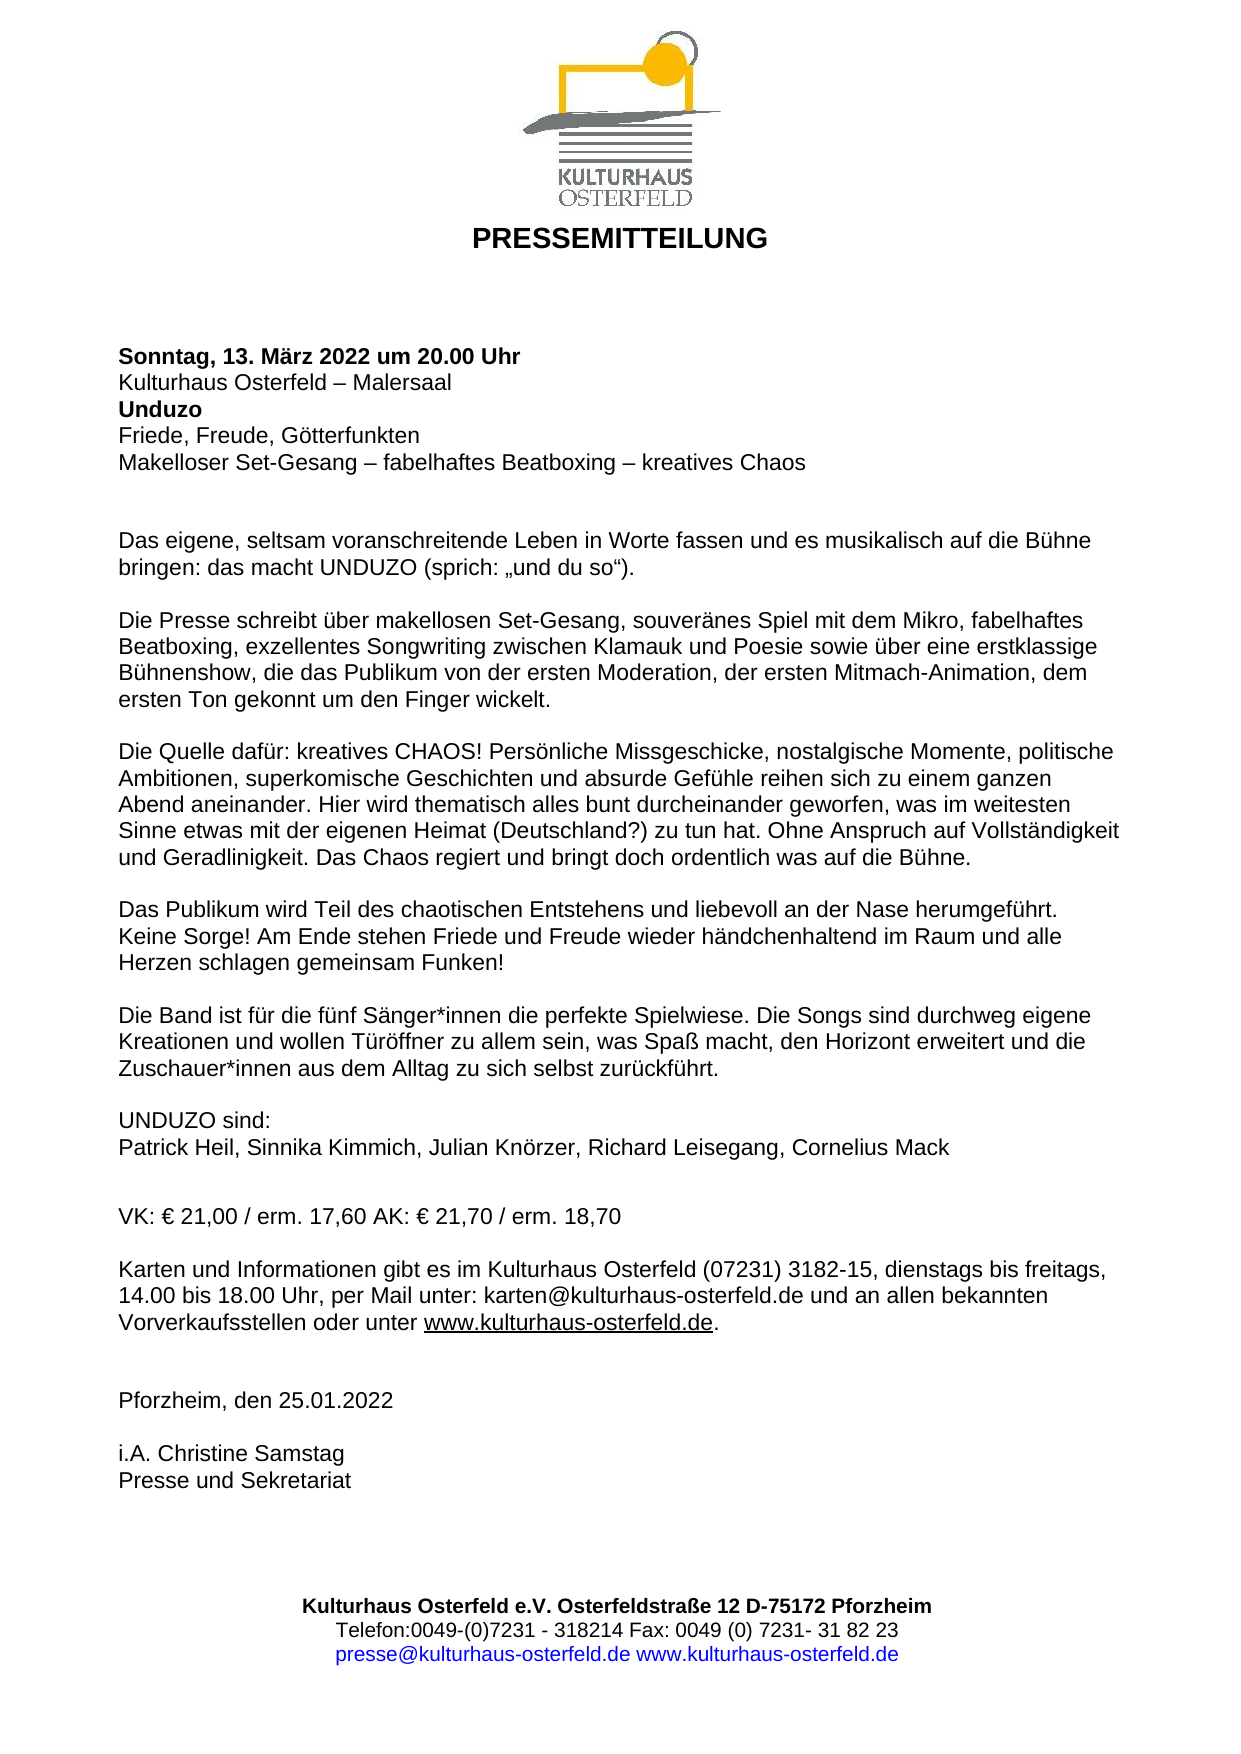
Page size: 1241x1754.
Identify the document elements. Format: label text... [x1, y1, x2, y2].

text Das eigene, seltsam voranschreitende Leben in Worte fassen und es musikalisch auf die Bühne bringen: das macht UNDUZO (sprich: „und du so“). [118, 527, 1122, 580]
title PRESSEMITTEILUNG [118, 127, 1122, 255]
text Makelloser Set-Gesang – fabelhaftes Beatboxing – kreatives Chaos [118, 448, 1122, 475]
text i.A. Christine Samstag [118, 1440, 1122, 1467]
text UNDUZO sind: [118, 1107, 1122, 1134]
text Das Publikum wird Teil des chaotischen Entstehens und liebevoll an der Nase herumgeführt. Keine Sorge! Am Ende stehen Friede und Freude wieder händchenhaltend im Raum und alle Herzen schlagen gemeinsam Funken! [118, 896, 1122, 976]
text Sonntag, 13. März 2022 um 20.00 Uhr [118, 343, 1122, 369]
text Patrick Heil, Sinnika Kimmich, Julian Knörzer, Richard Leisegang, Cornelius Mack [118, 1134, 1122, 1160]
text Presse und Sekretariat [118, 1467, 1122, 1493]
picture [517, 15, 721, 222]
text Friede, Freude, Götterfunkten [118, 422, 1122, 448]
text VK: € 21,00 / erm. 17,60 AK: € 21,70 / erm. 18,70 [118, 1203, 1122, 1229]
text Unduzo [118, 396, 1122, 422]
text Die Presse schreibt über makellosen Set-Gesang, souveränes Spiel mit dem Mikro, fabelhaftes Beatboxing, exzellentes Songwriting zwischen Klamauk und Poesie sowie über eine erstklassige Bühnenshow, die das Publikum von der ersten Moderation, der ersten Mitmach-Animation, dem ersten Ton gekonnt um den Finger wickelt. [118, 607, 1122, 712]
text Die Band ist für die fünf Sänger*innen die perfekte Spielwiese. Die Songs sind durchweg eigene Kreationen und wollen Türöffner zu allem sein, was Spaß macht, den Horizont erweitert und die Zuschauer*innen aus dem Alltag zu sich selbst zurückführt. [118, 1002, 1122, 1081]
text Kulturhaus Osterfeld – Malersaal [118, 369, 1122, 396]
text Die Quelle dafür: kreatives CHAOS! Persönliche Missgeschicke, nostalgische Momente, politische Ambitionen, superkomische Geschichten und absurde Gefühle reihen sich zu einem ganzen Abend aneinander. Hier wird thematisch alles bunt durcheinander geworfen, was im weitesten Sinne etwas mit der eigenen Heimat (Deutschland?) zu tun hat. Ohne Anspruch auf Vollständigkeit und Geradlinigkeit. Das Chaos regiert und bringt doch ordentlich was auf die Bühne. [118, 738, 1122, 870]
text Karten und Informationen gibt es im Kulturhaus Osterfeld (07231) 3182-15, dienstags bis freitags, 14.00 bis 18.00 Uhr, per Mail unter: karten@kulturhaus-osterfeld.de und an allen bekannten Vorverkaufsstellen oder unter www.kulturhaus-osterfeld.de. [118, 1256, 1122, 1335]
text Pforzheim, den 25.01.2022 [118, 1387, 1122, 1414]
